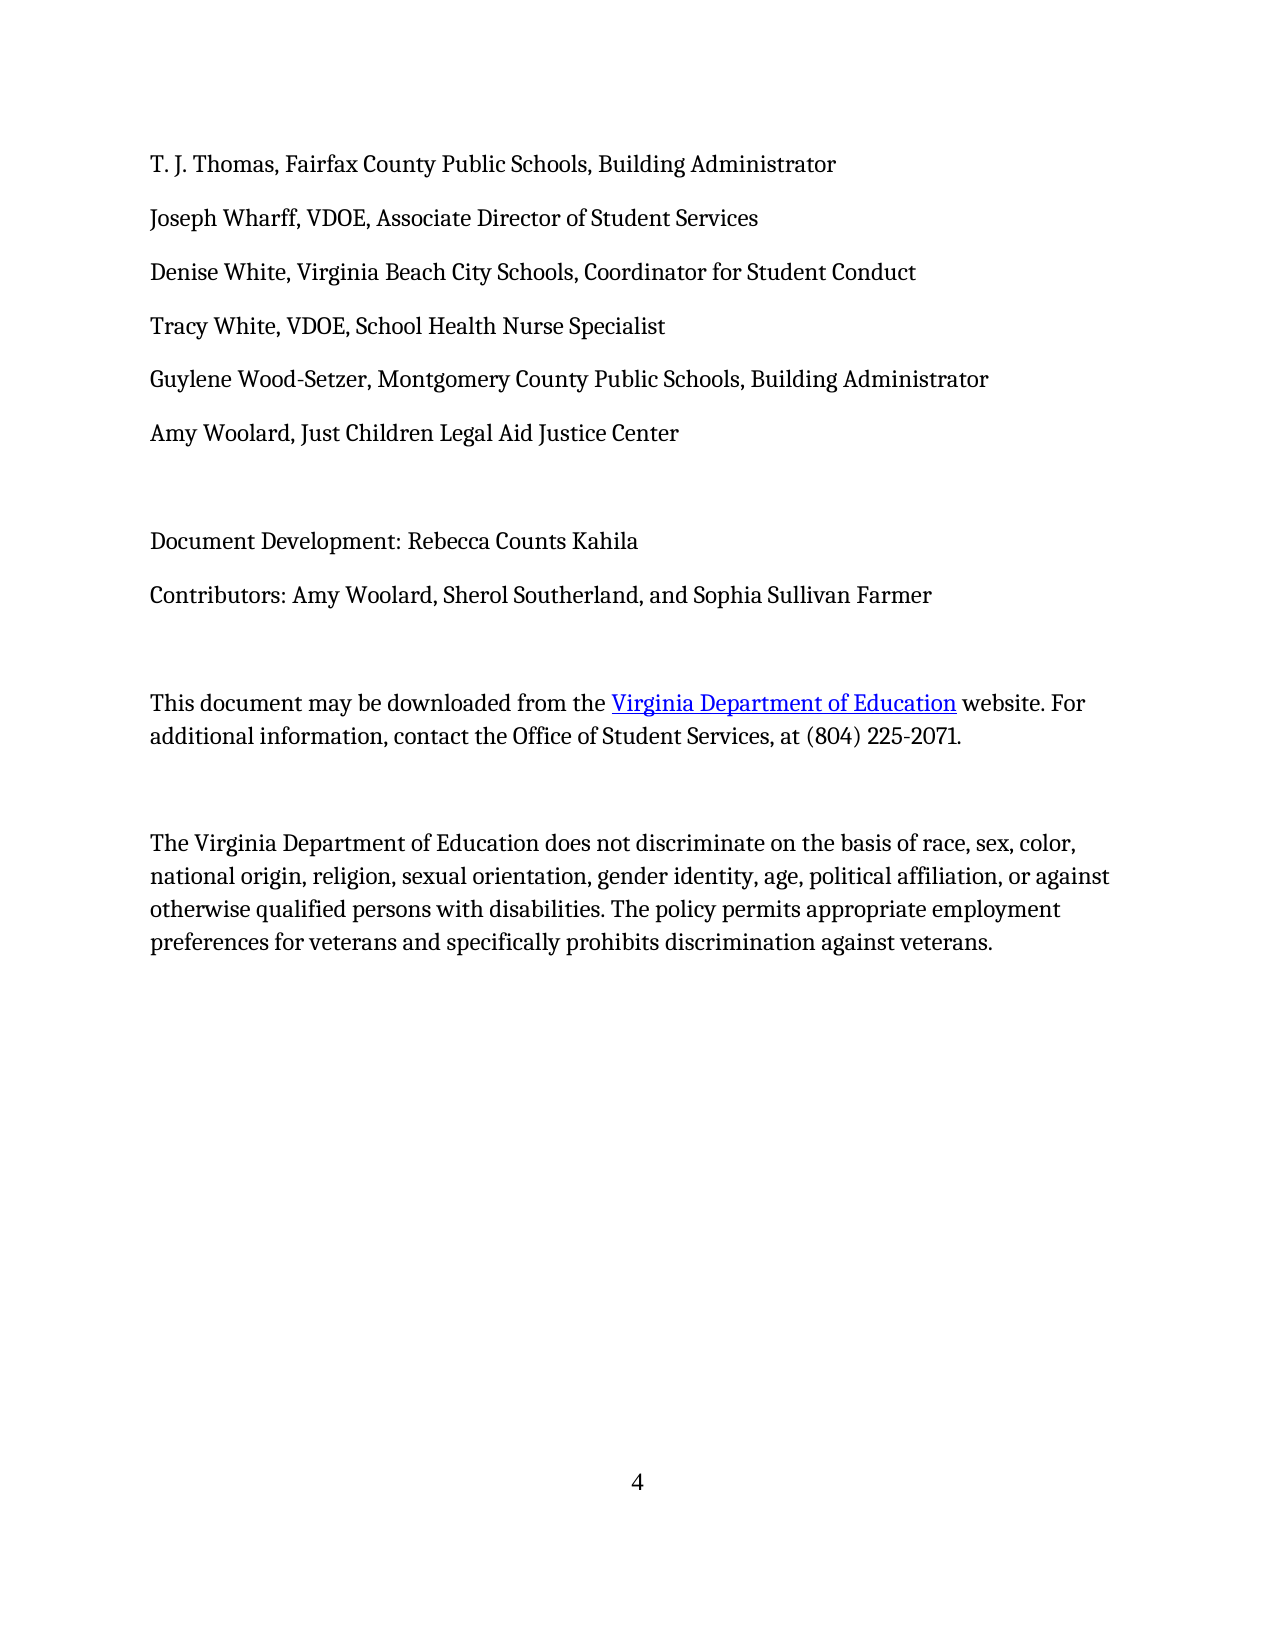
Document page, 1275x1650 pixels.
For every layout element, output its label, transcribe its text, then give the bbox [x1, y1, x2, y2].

text The Virginia Department of Education does not discriminate on the basis of race, sex, color, national origin, religion, sexual orientation, gender identity, age, political affiliation, or against otherwise qualified persons with disabilities. The policy permits appropriate employment preferences for veterans and specifically prohibits discrimination against veterans. [150, 829, 1125, 957]
text T. J. Thomas, Fairfax County Public Schools, Building Administrator [150, 150, 1125, 179]
text Amy Woolard, Just Children Legal Aid Justice Center [150, 419, 1125, 448]
text Denise White, Virginia Beach City Schools, Coordinator for Student Conduct [150, 258, 1125, 286]
text Document Development: Rebecca Counts Kahila [150, 527, 1125, 556]
text This document may be downloaded from the Virginia Department of Education website. For additional information, contact the Office of Student Services, at (804) 225-2071. [150, 688, 1125, 750]
text Contributors: Amy Woolard, Sherol Southerland, and Sophia Sullivan Farmer [150, 581, 1125, 609]
text Joseph Wharff, VDOE, Associate Director of Student Services [150, 204, 1125, 233]
text Tracy White, VDOE, School Health Nurse Specialist [150, 312, 1125, 340]
text Guylene Wood-Setzer, Montgomery County Public Schools, Building Administrator [150, 365, 1125, 394]
